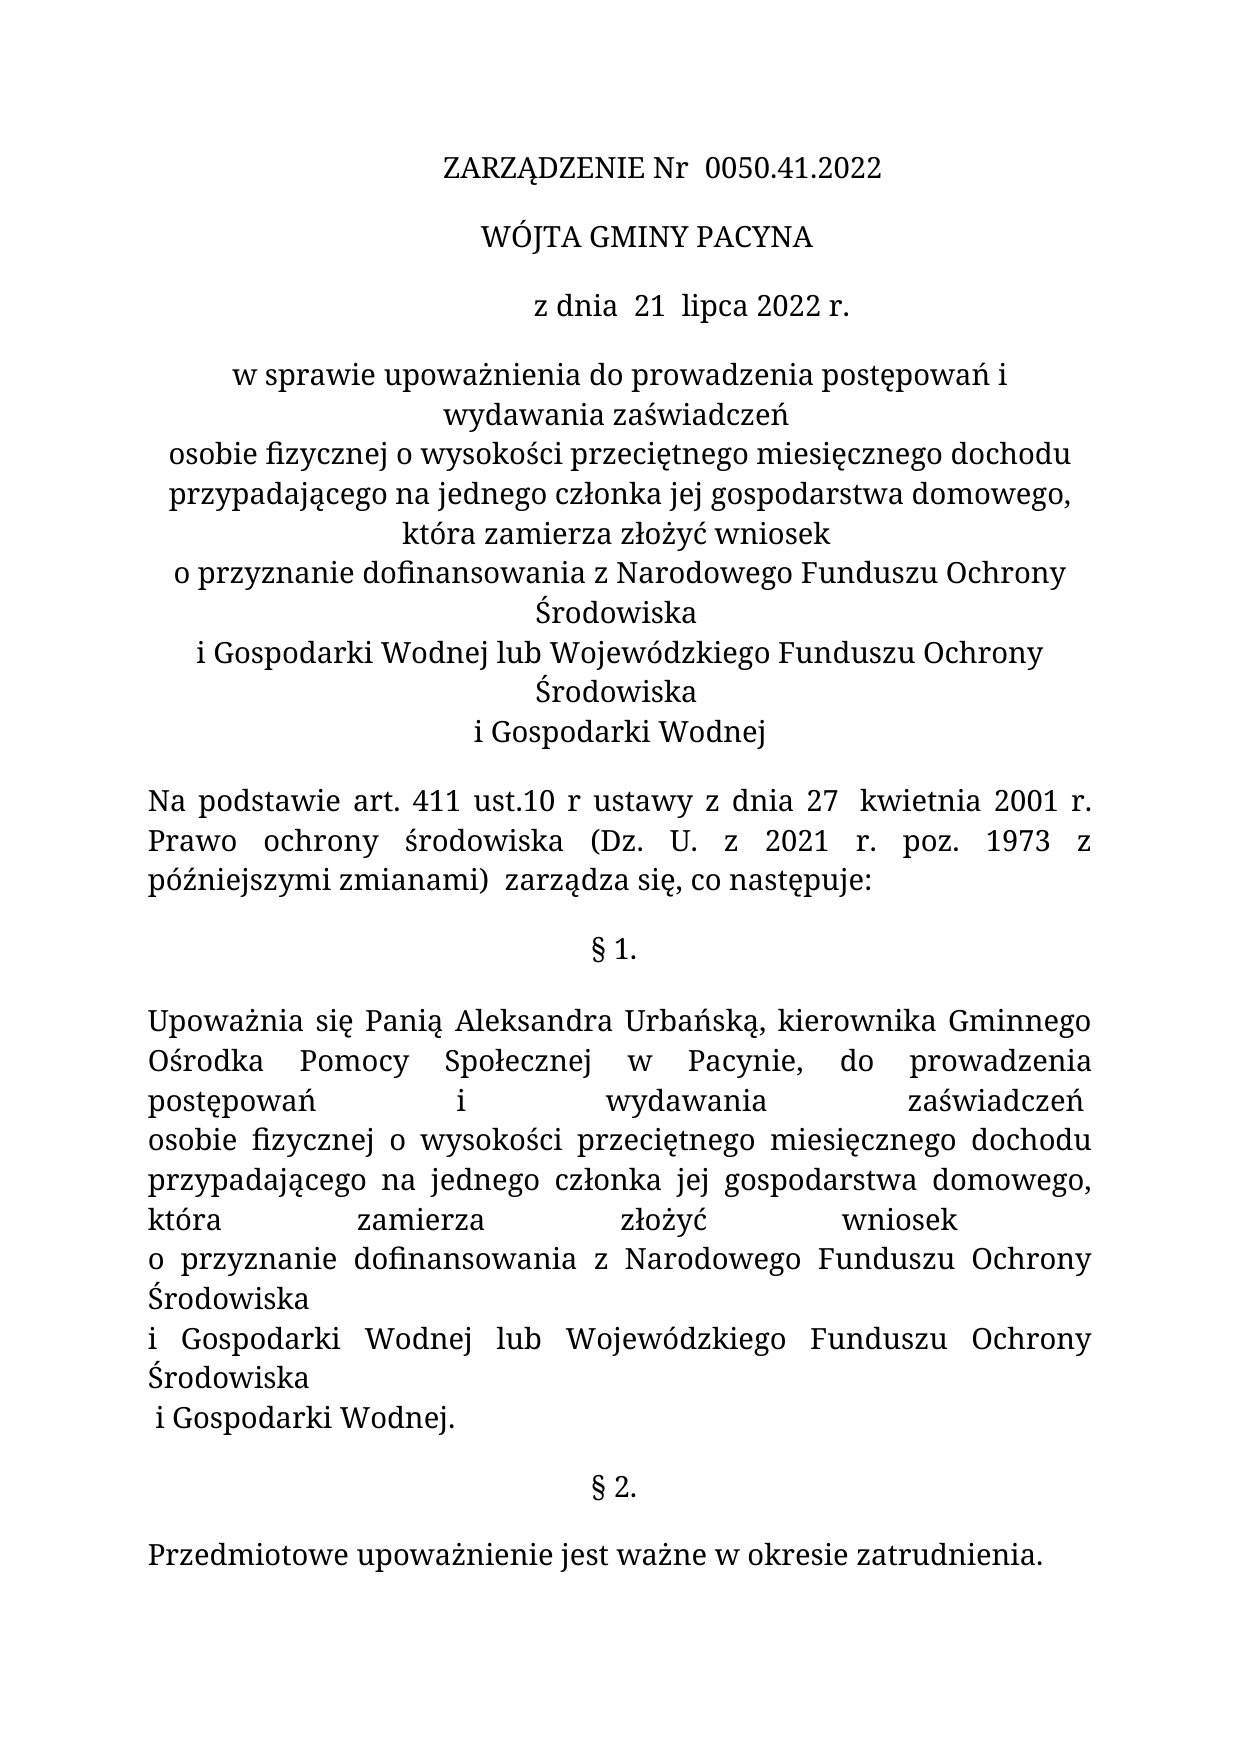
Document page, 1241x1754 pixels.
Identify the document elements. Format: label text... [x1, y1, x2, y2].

text ZARZĄDZENIE Nr 0050.41.2022 [148, 148, 1093, 187]
text § 2. [516, 1466, 1093, 1506]
text Przedmiotowe upoważnienie jest ważne w okresie zatrudnienia. [148, 1534, 1093, 1574]
text Na podstawie art. 411 ust.10 r ustawy z dnia 27 kwietnia 2001 r. Prawo ochrony środowiska (Dz. U. z 2021 r. poz. 1973 z późniejszymi zmianami) zarządza się, co następuje: [148, 780, 1093, 899]
text Upoważnia się Panią Aleksandra Urbańską, kierownika Gminnego Ośrodka Pomocy Społecznej w Pacynie, do prowadzenia postępowań i wydawania zaświadczeń osobie fizycznej o wysokości przeciętnego miesięcznego dochodu przypadającego na jednego członka jej gospodarstwa domowego, która zamierza złożyć wniosek o przyznanie dofinansowania z Narodowego Funduszu Ochrony Środowiska i Gospodarki Wodnej lub Wojewódzkiego Funduszu Ochrony Środowiska i Gospodarki Wodnej. [148, 1000, 1093, 1437]
text w sprawie upoważnienia do prowadzenia postępowań i wydawania zaświadczeń osobie fizycznej o wysokości przeciętnego miesięcznego dochodu przypadającego na jednego członka jej gospodarstwa domowego, która zamierza złożyć wniosek o przyznanie dofinansowania z Narodowego Funduszu Ochrony Środowiska i Gospodarki Wodnej lub Wojewódzkiego Funduszu Ochrony Środowiska i Gospodarki Wodnej [148, 354, 1093, 751]
text z dnia 21 lipca 2022 r. [369, 285, 1093, 325]
text WÓJTA GMINY PACYNA [369, 216, 1093, 256]
text § 1. [516, 928, 1093, 968]
